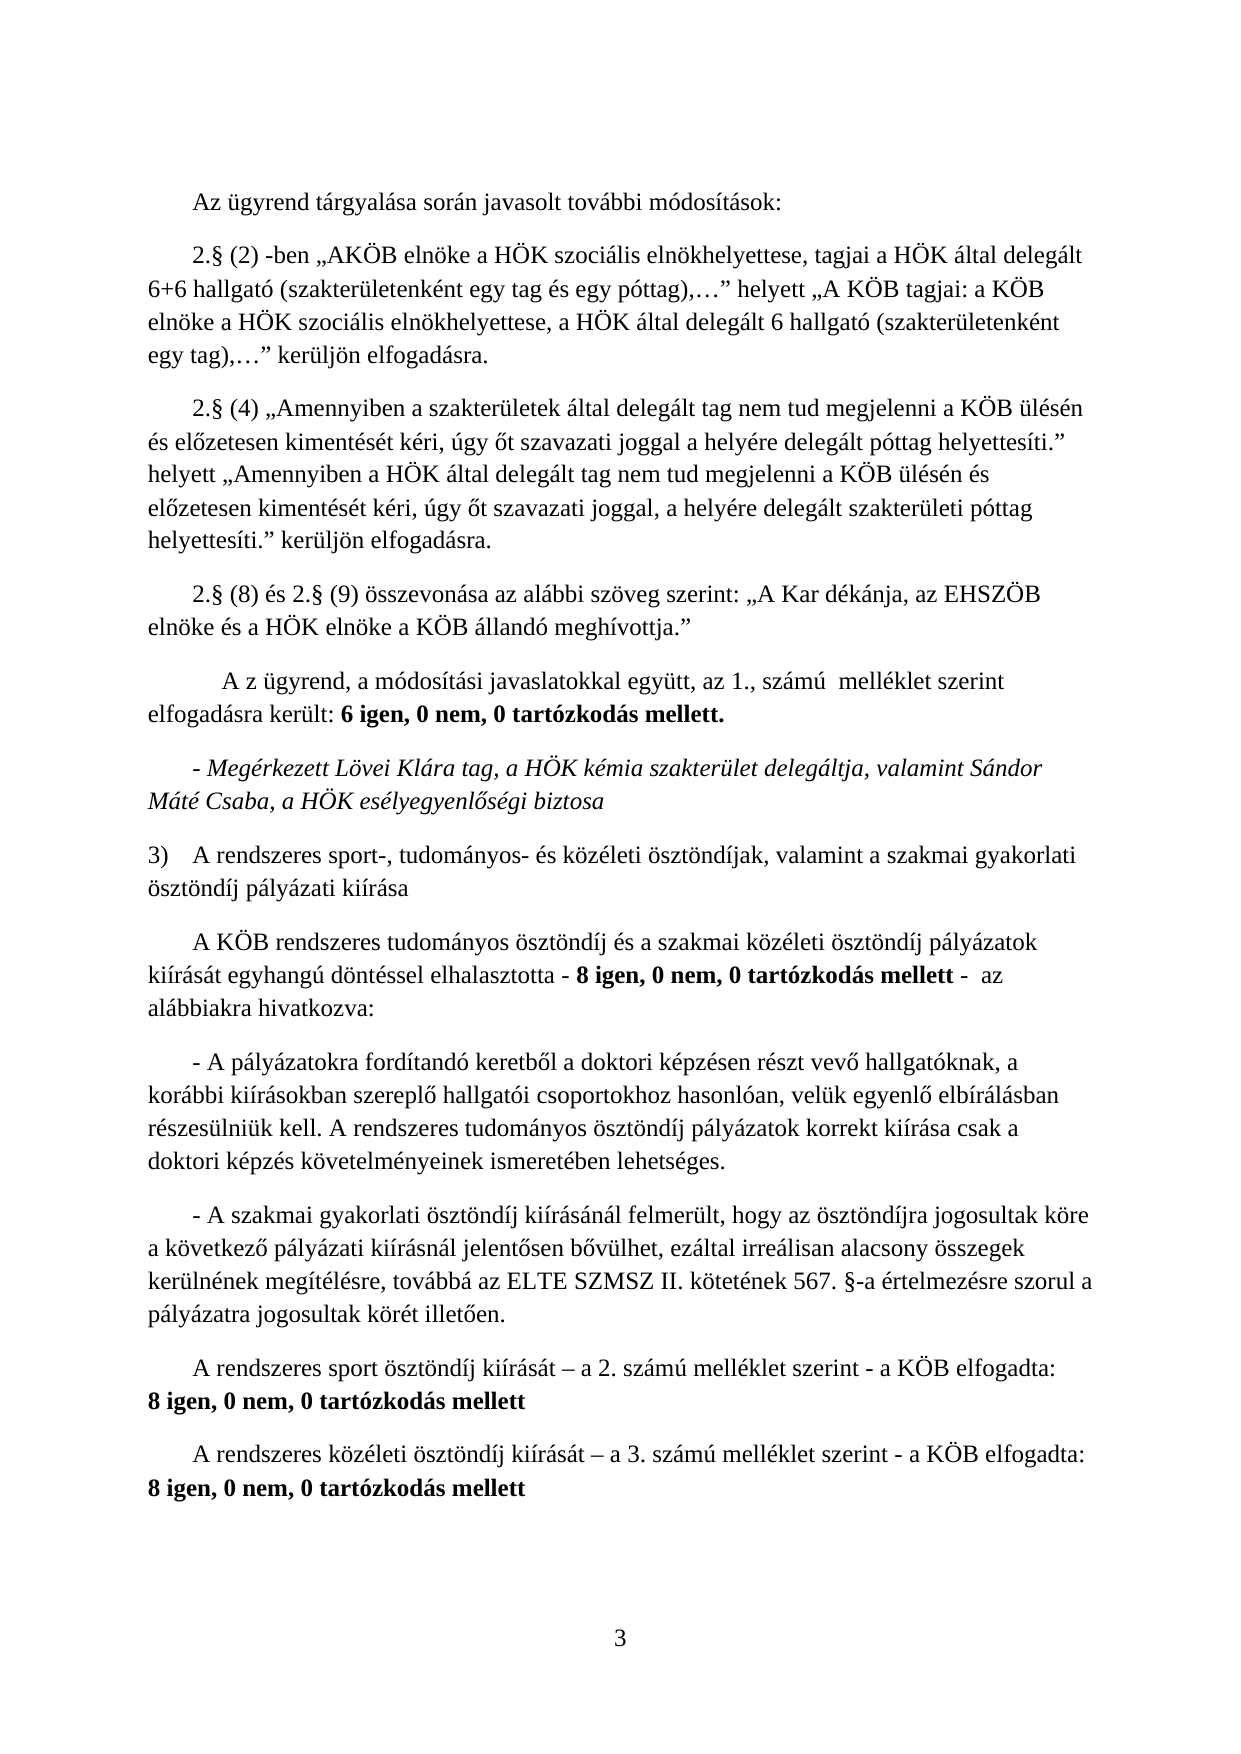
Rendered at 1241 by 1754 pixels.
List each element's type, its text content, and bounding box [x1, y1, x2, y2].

text 2.§ (8) és 2.§ (9) összevonása az alábbi szöveg szerint: „A Kar dékánja, az EHSZÖB elnöke és a HÖK elnöke a KÖB állandó meghívottja.” [148, 579, 1093, 641]
text Az ügyrend tárgyalása során javasolt további módosítások: [148, 187, 1093, 216]
text 3) A rendszeres sport-, tudományos- és közéleti ösztöndíjak, valamint a szakmai gyakorlati ösztöndíj pályázati kiírása [148, 840, 1093, 902]
text - Megérkezett Lövei Klára tag, a HÖK kémia szakterület delegáltja, valamint Sándor Máté Csaba, a HÖK esélyegyenlőségi biztosa [148, 753, 1093, 815]
text 2.§ (4) „Amennyiben a szakterületek által delegált tag nem tud megjelenni a KÖB ülésén és előzetesen kimentését kéri, úgy őt szavazati joggal a helyére delegált póttag helyettesíti.” helyett „Amennyiben a HÖK által delegált tag nem tud megjelenni a KÖB ülésén és előzetesen kimentését kéri, úgy őt szavazati joggal, a helyére delegált szakterületi póttag helyettesíti.” kerüljön elfogadásra. [148, 393, 1093, 554]
text A KÖB rendszeres tudományos ösztöndíj és a szakmai közéleti ösztöndíj pályázatok kiírását egyhangú döntéssel elhalasztotta - 8 igen, 0 nem, 0 tartózkodás mellett - az alábbiakra hivatkozva: [148, 927, 1093, 1022]
text A z ügyrend, a módosítási javaslatokkal együtt, az 1., számú melléklet szerint elfogadásra került: 6 igen, 0 nem, 0 tartózkodás mellett. [148, 666, 1093, 728]
text - A pályázatokra fordítandó keretből a doktori képzésen részt vevő hallgatóknak, a korábbi kiírásokban szereplő hallgatói csoportokhoz hasonlóan, velük egyenlő elbírálásban részesülniük kell. A rendszeres tudományos ösztöndíj pályázatok korrekt kiírása csak a doktori képzés követelményeinek ismeretében lehetséges. [148, 1047, 1093, 1175]
text A rendszeres közéleti ösztöndíj kiírását – a 3. számú melléklet szerint - a KÖB elfogadta: 8 igen, 0 nem, 0 tartózkodás mellett [148, 1439, 1093, 1501]
text - A szakmai gyakorlati ösztöndíj kiírásánál felmerült, hogy az ösztöndíjra jogosultak köre a következő pályázati kiírásnál jelentősen bővülhet, ezáltal irreálisan alacsony összegek kerülnének megítélésre, továbbá az ELTE SZMSZ II. kötetének 567. §-a értelmezésre szorul a pályázatra jogosultak körét illetően. [148, 1200, 1093, 1328]
text A rendszeres sport ösztöndíj kiírását – a 2. számú melléklet szerint - a KÖB elfogadta: 8 igen, 0 nem, 0 tartózkodás mellett [148, 1353, 1093, 1414]
text 2.§ (2) -ben „AKÖB elnöke a HÖK szociális elnökhelyettese, tagjai a HÖK által delegált 6+6 hallgató (szakterületenként egy tag és egy póttag),…” helyett „A KÖB tagjai: a KÖB elnöke a HÖK szociális elnökhelyettese, a HÖK által delegált 6 hallgató (szakterületenként egy tag),…” kerüljön elfogadásra. [148, 241, 1093, 368]
